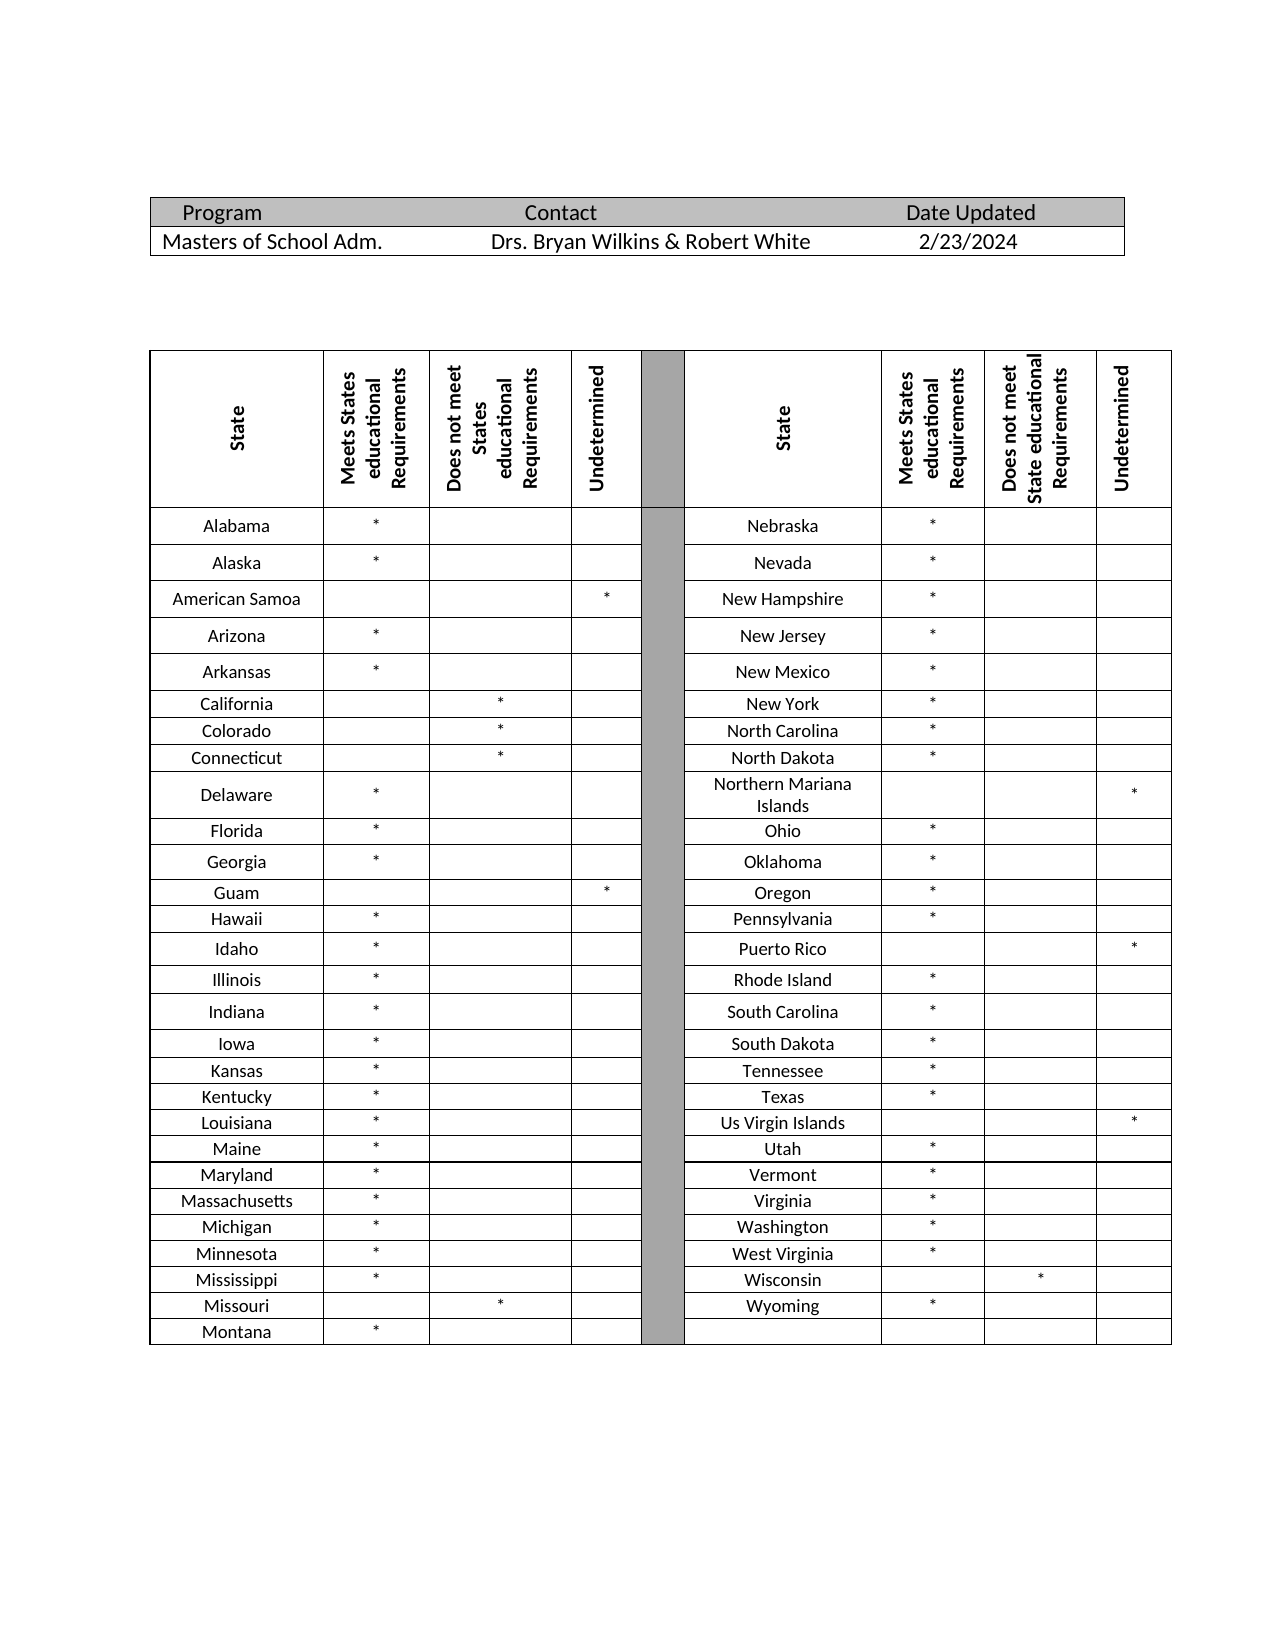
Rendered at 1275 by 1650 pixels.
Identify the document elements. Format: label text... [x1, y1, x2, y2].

table_header Undetermined [1097, 351, 1171, 507]
table_cell [430, 906, 571, 932]
table_cell [882, 1267, 984, 1292]
table_cell [430, 994, 571, 1029]
table_cell Kansas [151, 1058, 323, 1083]
table_cell [1097, 1293, 1171, 1318]
table_cell * [882, 1058, 984, 1083]
table_cell [572, 1267, 641, 1292]
table_cell New York [685, 691, 881, 717]
table_cell * [882, 581, 984, 617]
table_cell Massachusetts [151, 1189, 323, 1214]
table_cell * [882, 994, 984, 1029]
table_cell [985, 1241, 1096, 1266]
table_cell [985, 508, 1096, 544]
table_cell * [882, 1084, 984, 1109]
table_cell [985, 718, 1096, 744]
table_cell * [882, 1136, 984, 1161]
table_cell Delaware [151, 772, 323, 818]
table_cell [985, 1110, 1096, 1135]
table_cell Virginia [685, 1189, 881, 1214]
table_cell [882, 933, 984, 965]
table_cell Indiana [151, 994, 323, 1029]
table_cell [1097, 966, 1171, 993]
table_cell [985, 880, 1096, 905]
table_cell Idaho [151, 933, 323, 965]
table_cell Maine [151, 1136, 323, 1161]
table_cell [572, 1241, 641, 1266]
table_cell * [882, 508, 984, 544]
table_cell * [882, 1293, 984, 1318]
table_cell * [430, 1293, 571, 1318]
table_cell * [572, 581, 641, 617]
table_cell Louisiana [151, 1110, 323, 1135]
table_cell * [882, 1241, 984, 1266]
table_cell Connecticut [151, 745, 323, 771]
table_cell Wisconsin [685, 1267, 881, 1292]
table_cell * [882, 545, 984, 580]
table_cell * [324, 1215, 429, 1240]
table_cell [572, 1136, 641, 1161]
table_cell * [324, 1241, 429, 1266]
table_cell [572, 906, 641, 932]
table_cell * [882, 1189, 984, 1214]
table_cell [572, 1293, 641, 1318]
table_cell * [430, 718, 571, 744]
table_cell [985, 1163, 1096, 1187]
table_cell [572, 994, 641, 1029]
table_cell New Jersey [685, 618, 881, 653]
table_cell [572, 819, 641, 844]
table_cell [1097, 618, 1171, 653]
table_cell [1097, 994, 1171, 1029]
table_cell South Carolina [685, 994, 881, 1029]
table_cell Georgia [151, 845, 323, 879]
table_cell [430, 1215, 571, 1240]
table_cell South Dakota [685, 1030, 881, 1057]
table_cell [430, 933, 571, 965]
table_cell [430, 966, 571, 993]
table_cell West Virginia [685, 1241, 881, 1266]
table_cell [572, 933, 641, 965]
table_cell [572, 845, 641, 879]
table_cell [572, 1319, 641, 1344]
table_cell * [324, 772, 429, 818]
table_cell Pennsylvania [685, 906, 881, 932]
table_header Program Contact Date Updated [151, 198, 1124, 226]
table_cell [430, 772, 571, 818]
table_cell North Carolina [685, 718, 881, 744]
table_header Meets States educational Requirements [882, 351, 984, 507]
table_header Meets States educational Requirements [324, 351, 429, 507]
table_cell [324, 691, 429, 717]
table_cell [572, 654, 641, 689]
table_cell * [324, 1136, 429, 1161]
table_cell Masters of School Adm. Drs. Bryan Wilkins & Robert White 2/23/2024 [151, 227, 1124, 255]
table_cell Rhode Island [685, 966, 881, 993]
table_cell * [572, 880, 641, 905]
table_cell * [1097, 1110, 1171, 1135]
table_cell Oregon [685, 880, 881, 905]
table_cell [430, 880, 571, 905]
table_cell [985, 654, 1096, 689]
table_cell Guam [151, 880, 323, 905]
table_cell [1097, 1319, 1171, 1344]
table_cell [1097, 880, 1171, 905]
table_cell Northern Mariana Islands [685, 772, 881, 818]
table_cell [430, 1319, 571, 1344]
table_cell * [882, 1215, 984, 1240]
table_header Undetermined [572, 351, 641, 507]
table_cell [1097, 1163, 1171, 1187]
table_cell [572, 772, 641, 818]
table_cell Wyoming [685, 1293, 881, 1318]
table_cell [882, 1110, 984, 1135]
table_cell [572, 1163, 641, 1187]
table_cell [572, 618, 641, 653]
table_cell [1097, 508, 1171, 544]
table_cell Mississippi [151, 1267, 323, 1292]
table_cell [985, 933, 1096, 965]
table_cell Arizona [151, 618, 323, 653]
table_cell [985, 581, 1096, 617]
table_cell [430, 508, 571, 544]
table_cell [324, 718, 429, 744]
table_cell * [985, 1267, 1096, 1292]
table_cell [985, 618, 1096, 653]
table_cell [1097, 745, 1171, 771]
table_cell [430, 654, 571, 689]
table_cell Hawaii [151, 906, 323, 932]
table_cell * [324, 1267, 429, 1292]
table_cell [985, 1030, 1096, 1057]
table_cell [985, 745, 1096, 771]
table_cell [430, 1084, 571, 1109]
table_cell * [324, 1084, 429, 1109]
table_cell [1097, 545, 1171, 580]
table_cell [572, 1189, 641, 1214]
table_header State [685, 351, 881, 507]
table_cell [572, 1084, 641, 1109]
table_cell [985, 1293, 1096, 1318]
table_cell [572, 1215, 641, 1240]
table_cell [985, 819, 1096, 844]
table_cell [985, 906, 1096, 932]
table_cell * [324, 994, 429, 1029]
table_cell [1097, 581, 1171, 617]
table_cell [985, 1084, 1096, 1109]
table_cell [430, 819, 571, 844]
table_cell Utah [685, 1136, 881, 1161]
table_cell [572, 1110, 641, 1135]
table_cell [1097, 1058, 1171, 1083]
table_cell * [882, 691, 984, 717]
table_cell Vermont [685, 1163, 881, 1187]
table_cell Texas [685, 1084, 881, 1109]
table_cell * [430, 745, 571, 771]
table_header Does not meet States educational Requirements [430, 351, 571, 507]
table_cell [985, 1136, 1096, 1161]
table_cell [985, 1058, 1096, 1083]
table_cell American Samoa [151, 581, 323, 617]
table_cell [985, 966, 1096, 993]
table_cell [572, 966, 641, 993]
table_cell * [324, 1319, 429, 1344]
table_cell New Hampshire [685, 581, 881, 617]
table_cell [572, 1030, 641, 1057]
table_cell [430, 1110, 571, 1135]
table_cell Maryland [151, 1163, 323, 1187]
table_cell [1097, 1189, 1171, 1214]
table_cell [1097, 691, 1171, 717]
table_cell Arkansas [151, 654, 323, 689]
table_cell [572, 718, 641, 744]
table_cell * [324, 933, 429, 965]
table_cell Minnesota [151, 1241, 323, 1266]
table_cell * [882, 880, 984, 905]
table_cell [985, 772, 1096, 818]
table_cell Nebraska [685, 508, 881, 544]
table_cell [985, 1189, 1096, 1214]
table_cell [1097, 1241, 1171, 1266]
table_cell Alaska [151, 545, 323, 580]
table_cell * [882, 966, 984, 993]
table_cell * [882, 845, 984, 879]
table_cell [430, 545, 571, 580]
table_cell [430, 1189, 571, 1214]
table_cell [1097, 718, 1171, 744]
table_cell * [324, 966, 429, 993]
table_header State [151, 351, 323, 507]
table_cell [1097, 819, 1171, 844]
table_cell Montana [151, 1319, 323, 1344]
table_cell * [324, 1163, 429, 1187]
table_cell Illinois [151, 966, 323, 993]
table_cell Oklahoma [685, 845, 881, 879]
table_cell [1097, 906, 1171, 932]
table_cell Colorado [151, 718, 323, 744]
table_cell Tennessee [685, 1058, 881, 1083]
table_cell * [1097, 772, 1171, 818]
table_cell Alabama [151, 508, 323, 544]
table_cell [985, 1215, 1096, 1240]
table_cell [642, 508, 684, 1344]
table_cell [985, 845, 1096, 879]
table_cell [1097, 1215, 1171, 1240]
table_cell [324, 745, 429, 771]
table_cell New Mexico [685, 654, 881, 689]
table_cell Ohio [685, 819, 881, 844]
table_cell * [324, 618, 429, 653]
table_cell [685, 1319, 881, 1344]
table_cell [572, 1058, 641, 1083]
table_cell Kentucky [151, 1084, 323, 1109]
table_cell [572, 745, 641, 771]
table_cell [430, 1241, 571, 1266]
table_cell Washington [685, 1215, 881, 1240]
table_cell * [324, 906, 429, 932]
table_cell [985, 994, 1096, 1029]
table_cell [985, 1319, 1096, 1344]
table_cell Us Virgin Islands [685, 1110, 881, 1135]
table_cell [430, 845, 571, 879]
table_cell * [324, 1189, 429, 1214]
table_cell [324, 581, 429, 617]
table_cell * [882, 718, 984, 744]
table_cell [572, 691, 641, 717]
table_cell [1097, 845, 1171, 879]
table_cell * [324, 654, 429, 689]
table_cell [572, 545, 641, 580]
table_cell * [324, 545, 429, 580]
table_cell [430, 618, 571, 653]
table_cell [430, 581, 571, 617]
table_cell North Dakota [685, 745, 881, 771]
table_cell Missouri [151, 1293, 323, 1318]
table_cell * [324, 1110, 429, 1135]
table_cell [985, 691, 1096, 717]
table_cell [324, 880, 429, 905]
table_cell [882, 1319, 984, 1344]
table_cell [1097, 1084, 1171, 1109]
table_cell California [151, 691, 323, 717]
table_cell [1097, 1267, 1171, 1292]
table_cell Florida [151, 819, 323, 844]
table_cell * [882, 654, 984, 689]
table_cell [985, 545, 1096, 580]
table_cell * [882, 906, 984, 932]
table_cell [430, 1267, 571, 1292]
table_cell * [324, 508, 429, 544]
table_cell * [324, 819, 429, 844]
table_cell Nevada [685, 545, 881, 580]
table_cell [430, 1163, 571, 1187]
table_cell Puerto Rico [685, 933, 881, 965]
table_cell * [882, 1030, 984, 1057]
table_cell [572, 508, 641, 544]
table_cell * [324, 1030, 429, 1057]
table_cell [1097, 654, 1171, 689]
table_cell * [882, 745, 984, 771]
table_cell [430, 1058, 571, 1083]
table_cell [1097, 1030, 1171, 1057]
table_cell * [882, 819, 984, 844]
table_header Does not meet State educational Requirements [985, 351, 1096, 507]
table_cell * [1097, 933, 1171, 965]
table_cell [324, 1293, 429, 1318]
table_cell Iowa [151, 1030, 323, 1057]
table_cell [430, 1030, 571, 1057]
table_cell * [882, 1163, 984, 1187]
table_cell * [324, 1058, 429, 1083]
table_header [642, 351, 684, 507]
table_cell * [430, 691, 571, 717]
table_cell [1097, 1136, 1171, 1161]
table_cell * [882, 618, 984, 653]
table_cell [430, 1136, 571, 1161]
table_cell * [324, 845, 429, 879]
table_cell [882, 772, 984, 818]
table_cell Michigan [151, 1215, 323, 1240]
